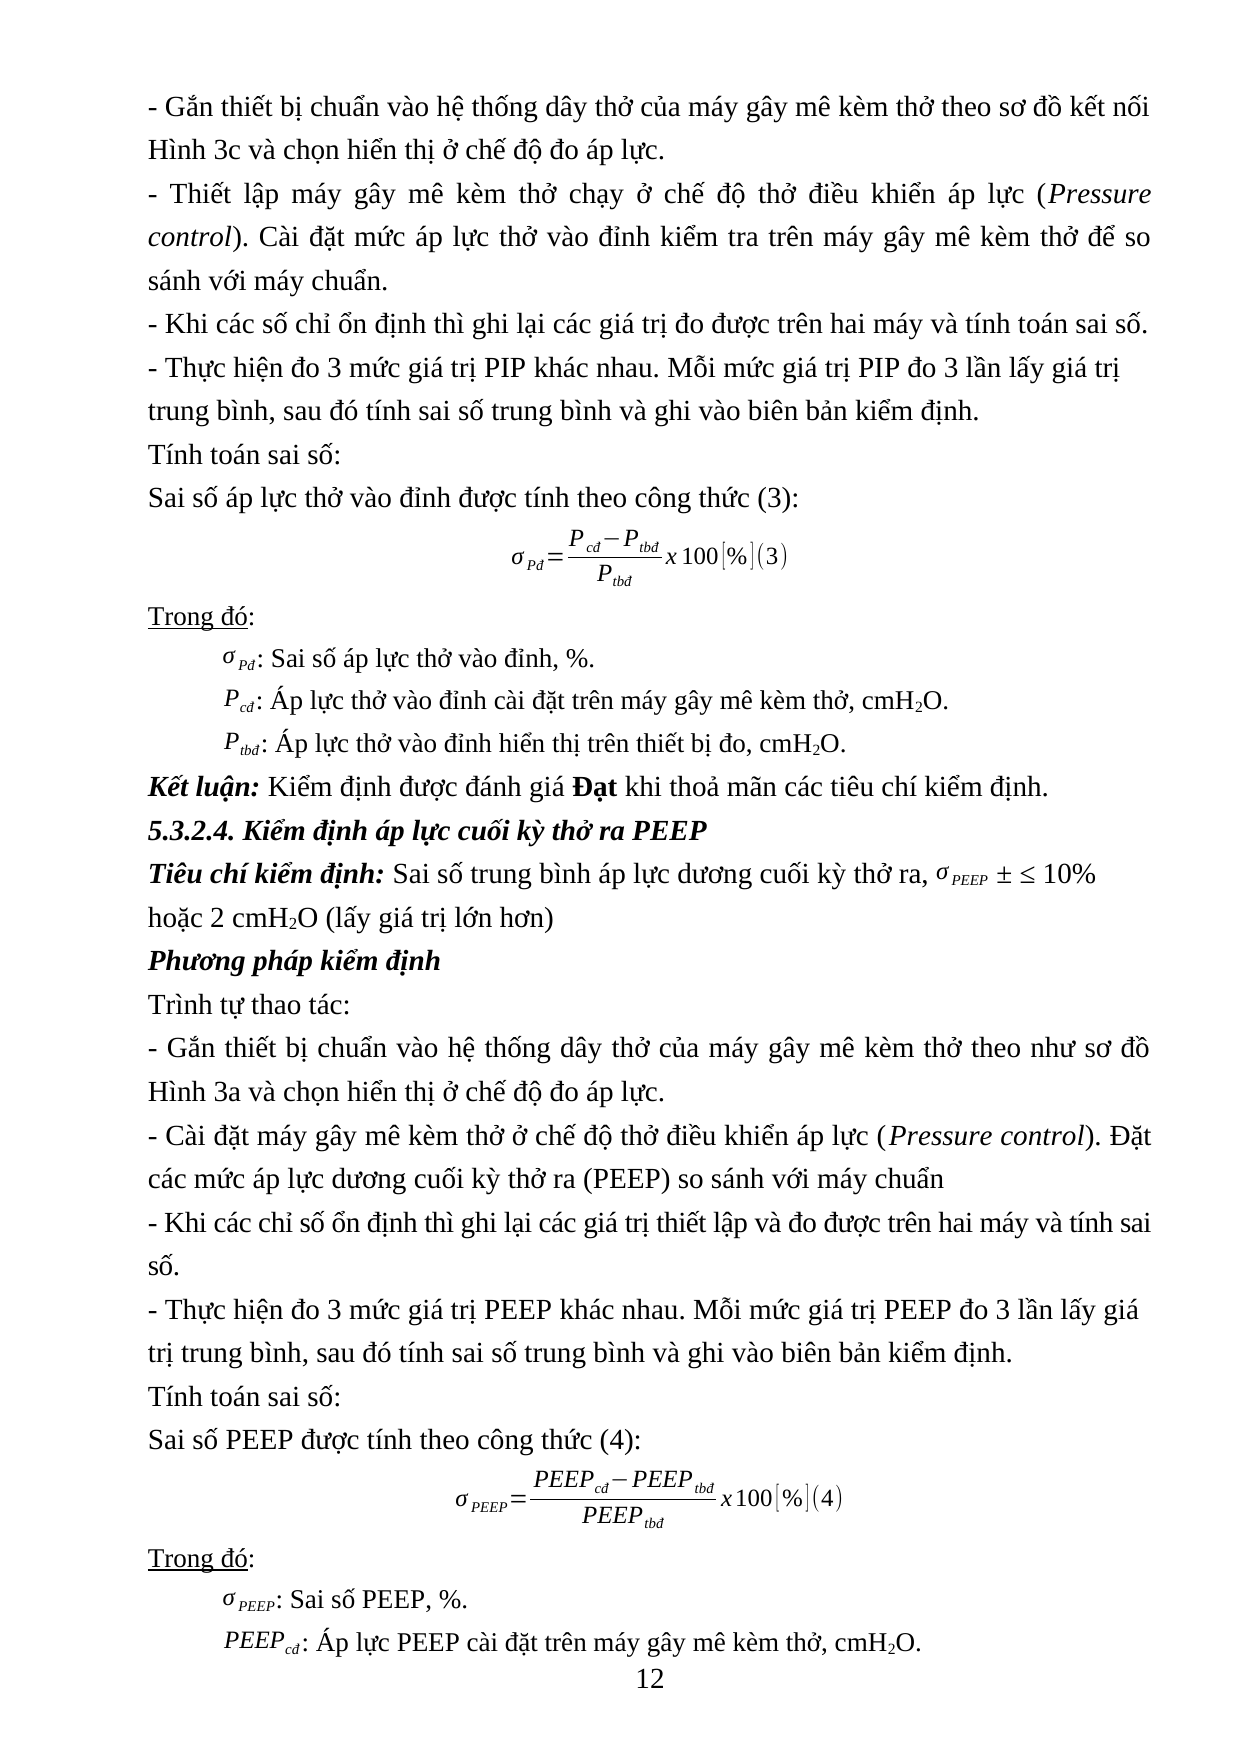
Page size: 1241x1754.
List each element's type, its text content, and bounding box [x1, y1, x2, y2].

text Tính toán sai số: [148, 1379, 1152, 1412]
text Trong đó: [148, 600, 1152, 632]
text : Áp lực thở vào đỉnh cài đặt trên máy gây mê kèm thở, cmH2O. [223, 684, 1152, 717]
text : Áp lực PEEP cài đặt trên máy gây mê kèm thở, cmH2O. [223, 1626, 1152, 1659]
text Tính toán sai số: [148, 437, 1152, 471]
text - Cài đặt máy gây mê kèm thở ở chế độ thở điều khiển áp lực (Pressure control). Đặt các mức áp lực dương cuối kỳ thở ra (PEEP) so sánh với máy chuẩn [148, 1118, 1152, 1195]
text : Sai số PEEP, %. [223, 1583, 1152, 1616]
text - Gắn thiết bị chuẩn vào hệ thống dây thở của máy gây mê kèm thở theo như sơ đồ Hình 3a và chọn hiển thị ở chế độ đo áp lực. [148, 1031, 1152, 1108]
text Sai số áp lực thở vào đỉnh được tính theo công thức (3): [148, 481, 1152, 514]
text Trong đó: [148, 1542, 1152, 1573]
text - Khi các số chỉ ổn định thì ghi lại các giá trị đo được trên hai máy và tính toán sai số. [148, 306, 1152, 340]
text - Gắn thiết bị chuẩn vào hệ thống dây thở của máy gây mê kèm thở theo sơ đồ kết nối Hình 3c và chọn hiển thị ở chế độ đo áp lực. [148, 89, 1152, 166]
text Trình tự thao tác: [148, 987, 1152, 1021]
text - Thực hiện đo 3 mức giá trị PIP khác nhau. Mỗi mức giá trị PIP đo 3 lần lấy giá trị trung bình, sau đó tính sai số trung bình và ghi vào biên bản kiểm định. [148, 350, 1152, 427]
text Kết luận: Kiểm định được đánh giá Đạt khi thoả mãn các tiêu chí kiểm định. [148, 769, 1145, 803]
text Phương pháp kiểm định [148, 943, 1152, 977]
text - Khi các chỉ số ổn định thì ghi lại các giá trị thiết lập và đo được trên hai máy và tính sai số. [148, 1205, 1152, 1282]
text : Sai số áp lực thở vào đỉnh, %. [223, 641, 1152, 674]
text Tiêu chí kiểm định: Sai số trung bình áp lực dương cuối kỳ thở ra, ± ≤ 10% hoặc 2 cmH2O (lấy giá trị lớn hơn) [148, 856, 1152, 933]
text - Thiết lập máy gây mê kèm thở chạy ở chế độ thở điều khiển áp lực (Pressure control). Cài đặt mức áp lực thở vào đỉnh kiểm tra trên máy gây mê kèm thở để so sánh với máy chuẩn. [148, 176, 1152, 296]
text Sai số PEEP được tính theo công thức (4): [148, 1422, 1152, 1456]
text : Áp lực thở vào đỉnh hiển thị trên thiết bị đo, cmH2O. [223, 726, 1152, 760]
text 5.3.2.4. Kiểm định áp lực cuối kỳ thở ra PEEP [148, 813, 1152, 846]
text - Thực hiện đo 3 mức giá trị PEEP khác nhau. Mỗi mức giá trị PEEP đo 3 lần lấy giá trị trung bình, sau đó tính sai số trung bình và ghi vào biên bản kiểm định. [148, 1292, 1152, 1369]
